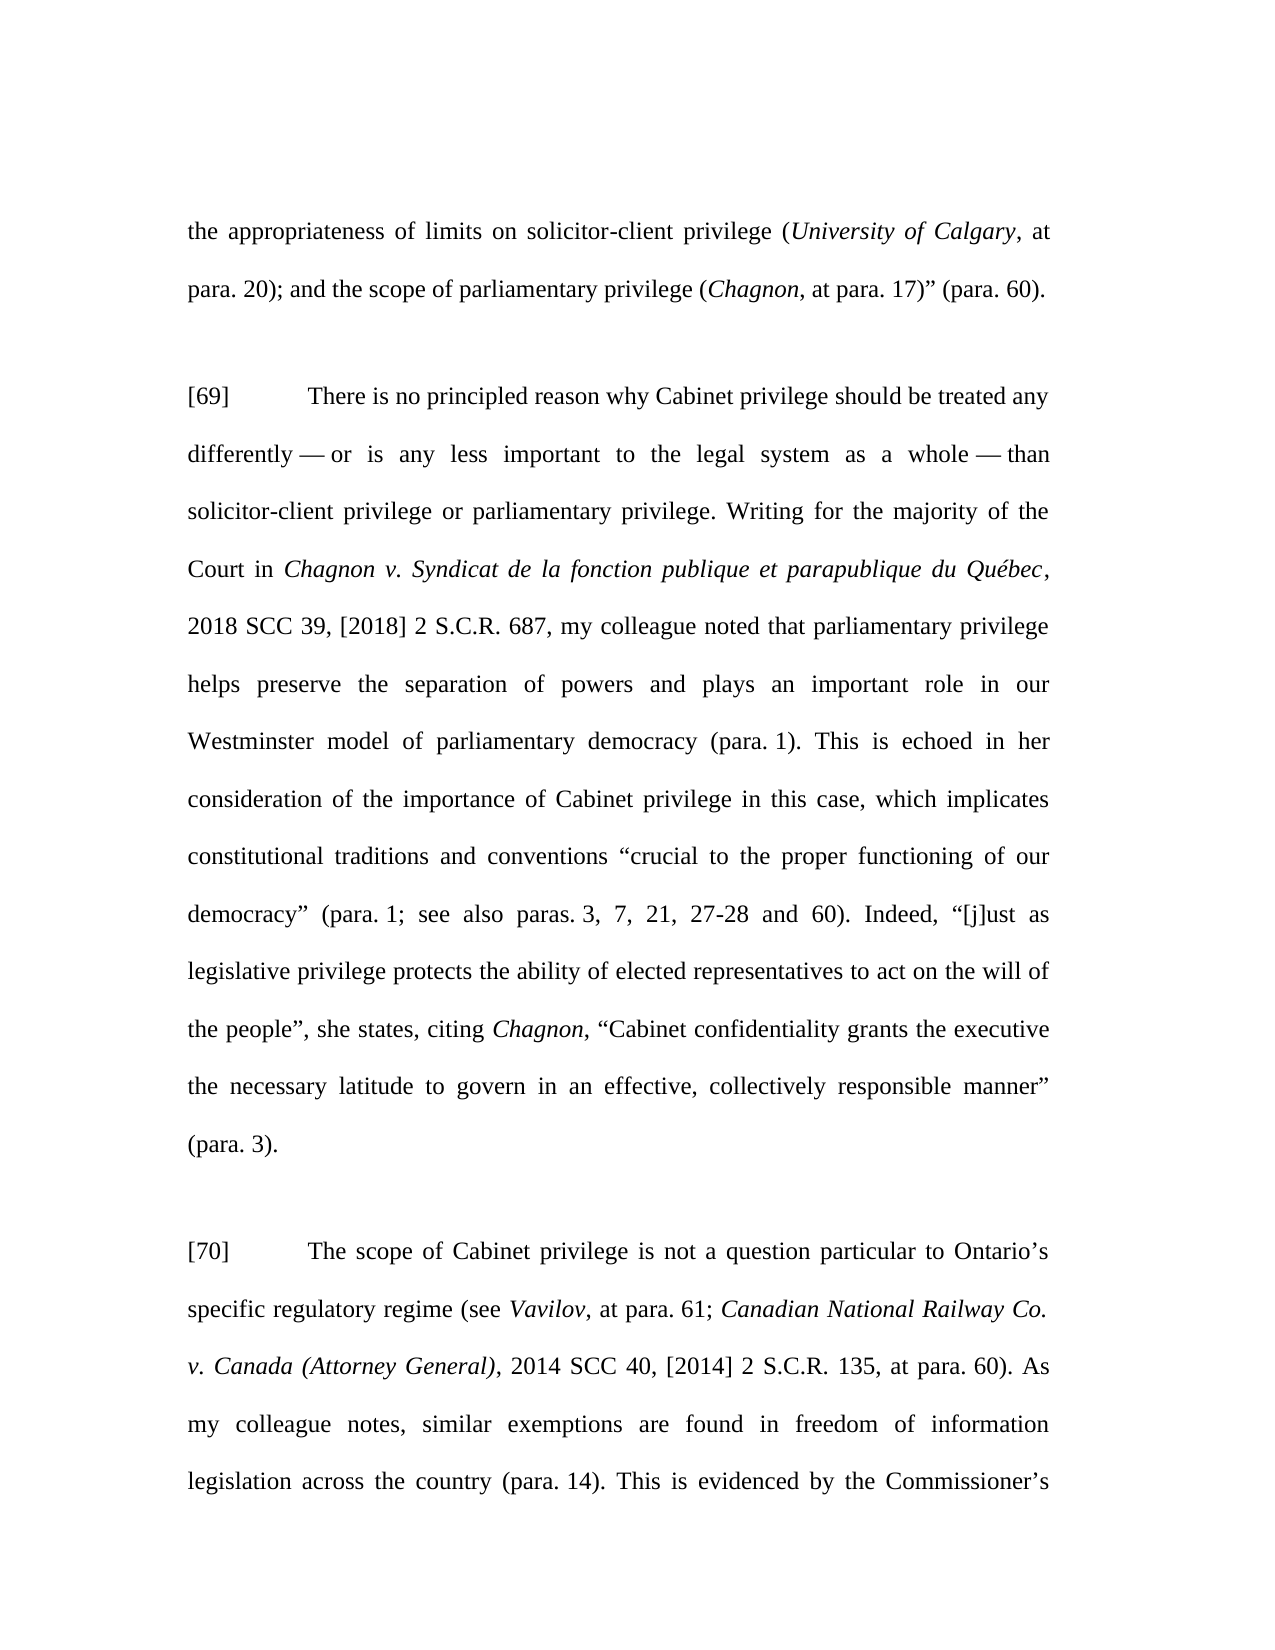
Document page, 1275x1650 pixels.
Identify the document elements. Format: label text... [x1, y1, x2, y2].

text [187, 216, 1050, 303]
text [187, 1236, 1050, 1495]
text There is no principled reason why Cabinet privilege should be treated any differently — or is any less important to the legal system as a whole — than solicitor-client privilege or parliamentary privilege. Writing for the majority of the Court in Chagnon v. Syndicat de la fonction publique et parapublique du Québec, 2018 SCC 39, [2018] 2 S.C.R. 687, my colleague noted that parliamentary privilege helps preserve the separation of powers and plays an important role in our Westminster model of parliamentary democracy (para. 1). This is echoed in her consideration of the importance of Cabinet privilege in this case, which implicates constitutional traditions and conventions “crucial to the proper functioning of our democracy” (para. 1; see also paras. 3, 7, 21, 27-28 and 60). Indeed, “[j]ust as legislative privilege protects the ability of elected representatives to act on the will of the people”, she states, citing Chagnon, “Cabinet confidentiality grants the executive the necessary latitude to govern in an effective, collectively responsible manner” (para. 3). [187, 381, 1050, 1158]
